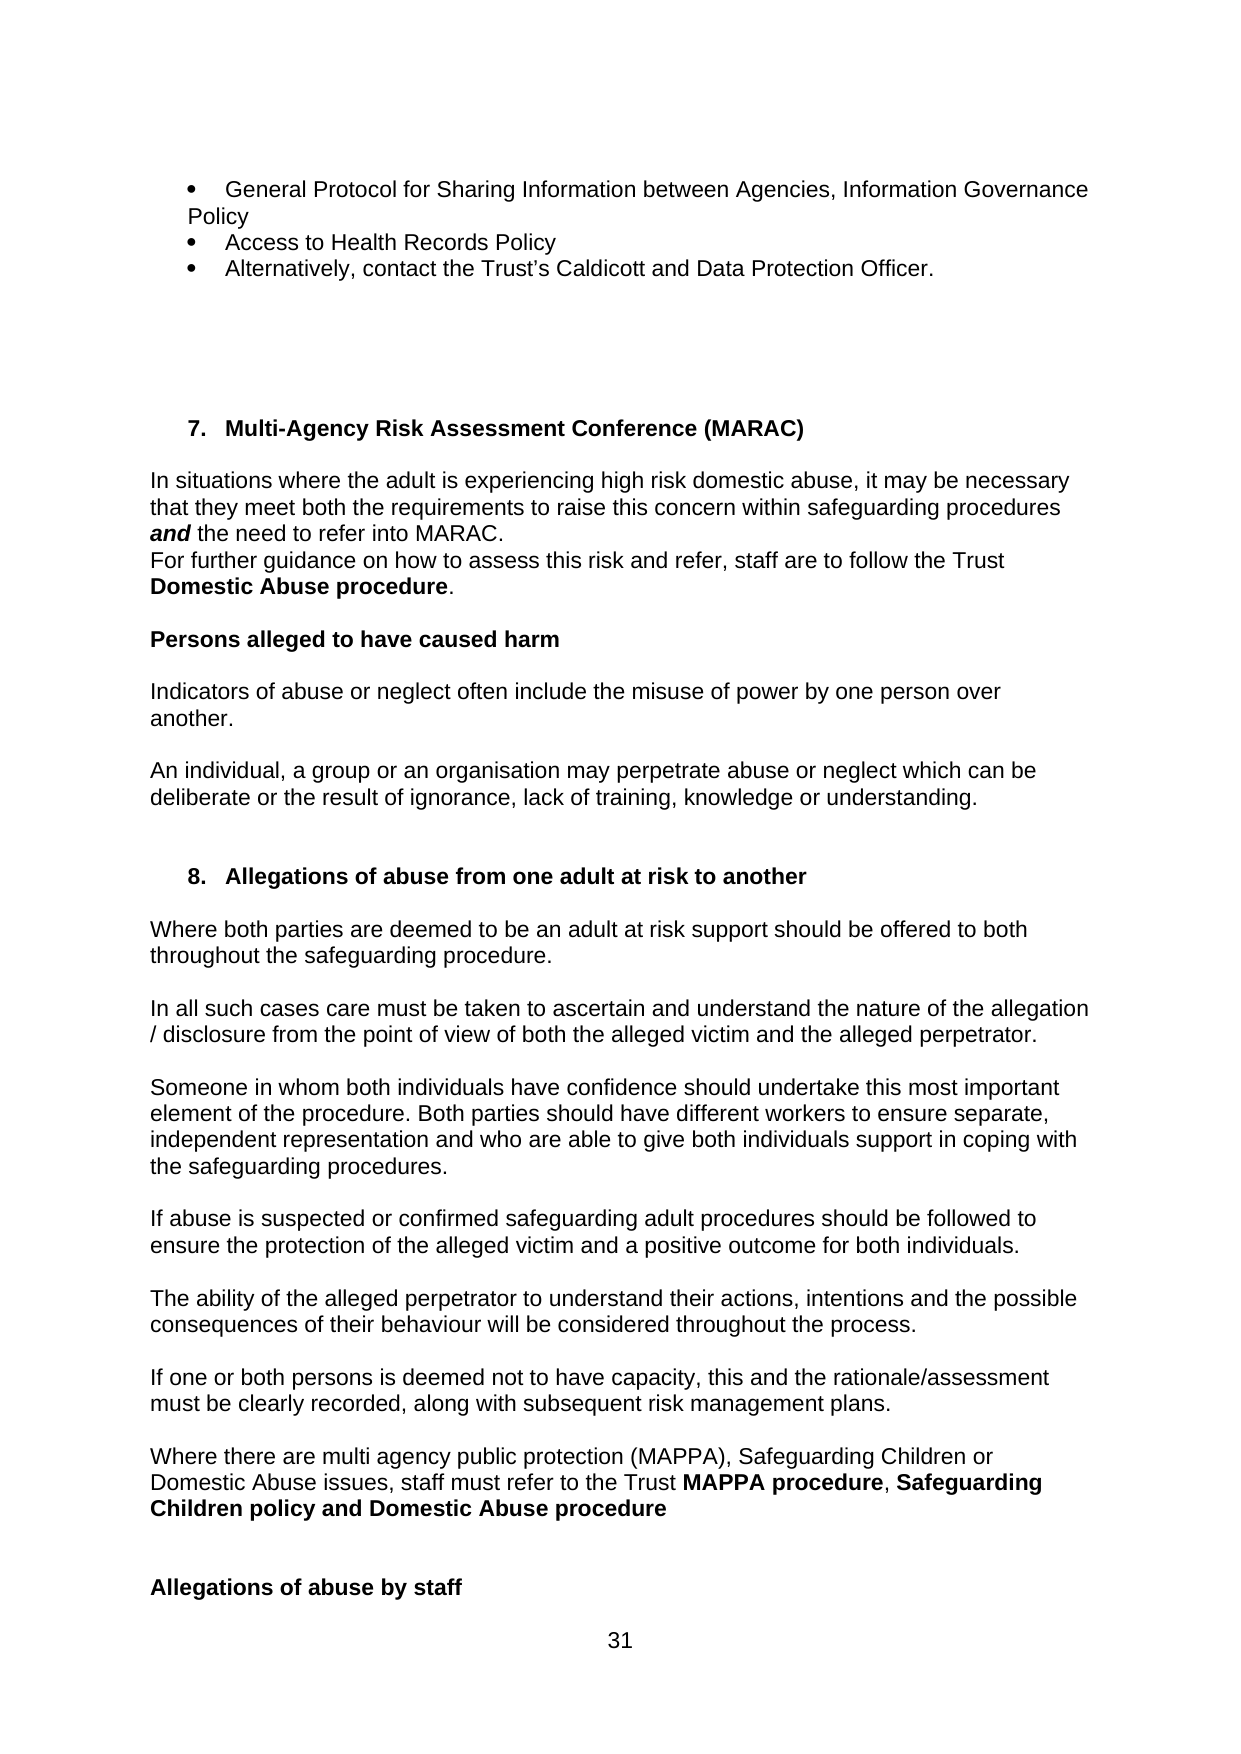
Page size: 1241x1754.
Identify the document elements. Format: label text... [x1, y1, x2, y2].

text Where there are multi agency public protection (MAPPA), Safeguarding Children or Domestic Abuse issues, staff must refer to the Trust MAPPA procedure, Safeguarding Children policy and Domestic Abuse procedure [150, 1443, 1090, 1522]
text If one or both persons is deemed not to have capacity, this and the rationale/assessment must be clearly recorded, along with subsequent risk management plans. [150, 1363, 1090, 1416]
text In situations where the adult is experiencing high risk domestic abuse, it may be necessary that they meet both the requirements to raise this concern within safeguarding procedures and the need to refer into MARAC. [150, 467, 1090, 547]
list General Protocol for Sharing Information between Agencies, Information Governance Policy [187, 176, 1090, 229]
text In all such cases care must be taken to ascertain and understand the nature of the allegation / disclosure from the point of view of both the alleged victim and the alleged perpetrator. [150, 994, 1090, 1047]
text For further guidance on how to assess this risk and refer, staff are to follow the Trust Domestic Abuse procedure. [150, 547, 1090, 599]
text Someone in whom both individuals have confidence should undertake this most important element of the procedure. Both parties should have different workers to ensure separate, independent representation and who are able to give both individuals support in coping with the safeguarding procedures. [150, 1074, 1090, 1179]
list Allegations of abuse from one adult at risk to another [187, 863, 1090, 889]
text Indicators of abuse or neglect often include the misuse of power by one person over another. [150, 678, 1090, 731]
text Persons alleged to have caused harm [150, 626, 1090, 652]
list Access to Health Records Policy [187, 229, 1090, 255]
list Alternatively, contact the Trust’s Caldicott and Data Protection Officer. [187, 255, 1090, 282]
list Multi-Agency Risk Assessment Conference (MARAC) [187, 415, 1090, 441]
text If abuse is suspected or confirmed safeguarding adult procedures should be followed to ensure the protection of the alleged victim and a positive outcome for both individuals. [150, 1205, 1090, 1258]
text The ability of the alleged perpetrator to understand their actions, intentions and the possible consequences of their behaviour will be considered throughout the process. [150, 1284, 1090, 1337]
text Where both parties are deemed to be an adult at risk support should be offered to both throughout the safeguarding procedure. [150, 916, 1090, 968]
text Allegations of abuse by staff [150, 1574, 1090, 1601]
text An individual, a group or an organisation may perpetrate abuse or neglect which can be deliberate or the result of ignorance, lack of training, knowledge or understanding. [150, 757, 1090, 810]
